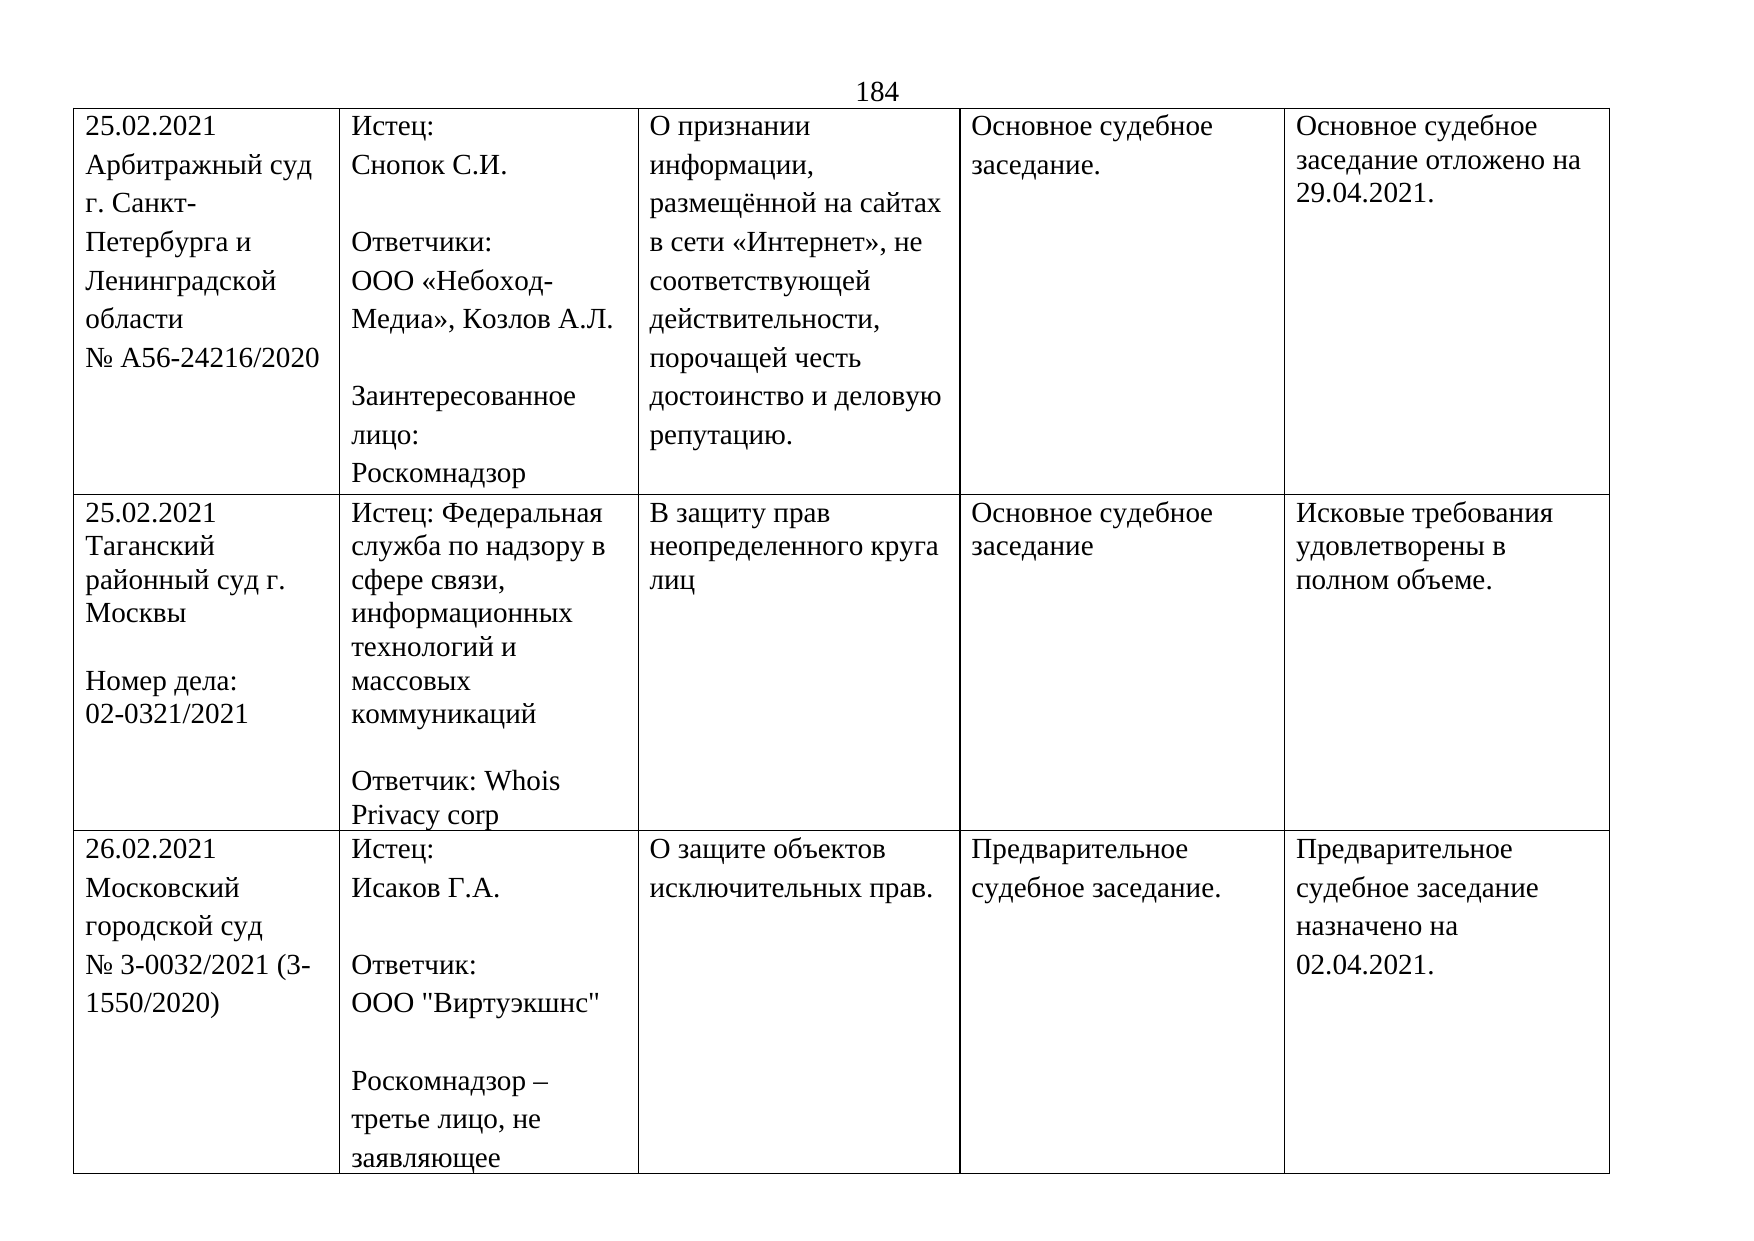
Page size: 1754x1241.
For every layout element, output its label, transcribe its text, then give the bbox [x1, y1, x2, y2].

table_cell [340, 831, 638, 1173]
table_cell Исковые требования удовлетворены в полном объеме. [1285, 495, 1609, 830]
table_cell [1285, 831, 1609, 1173]
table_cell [639, 831, 959, 1173]
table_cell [961, 109, 1284, 494]
table_cell Основное судебное заседание отложено на 29.04.2021. [1285, 109, 1609, 494]
table_cell Истец: Федеральная служба по надзору в сфере связи, информационных технологий и массовых коммуникаций Ответчик: Whois Privacy corp [340, 495, 638, 830]
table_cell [74, 831, 339, 1173]
table_cell Истец: Снопок С.И. Ответчики: ООО «Небоход-Медиа», Козлов А.Л. Заинтересованное лицо: Роскомнадзор [340, 109, 638, 494]
table_cell 25.02.2021 Таганский районный суд г. Москвы Номер дела: 02-0321/2021 [74, 495, 339, 830]
table_cell 25.02.2021 Арбитражный суд г. Санкт-Петербурга и Ленинградской области № А56-24216/2020 [74, 109, 339, 494]
table_cell В защиту прав неопределенного круга лиц [639, 495, 959, 830]
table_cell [961, 831, 1284, 1173]
table_cell О признании информации, размещённой на сайтах в сети «Интернет», не соответствующей действительности, порочащей честь достоинство и деловую репутацию. [639, 109, 959, 494]
table_cell Основное судебное заседание [961, 495, 1284, 830]
